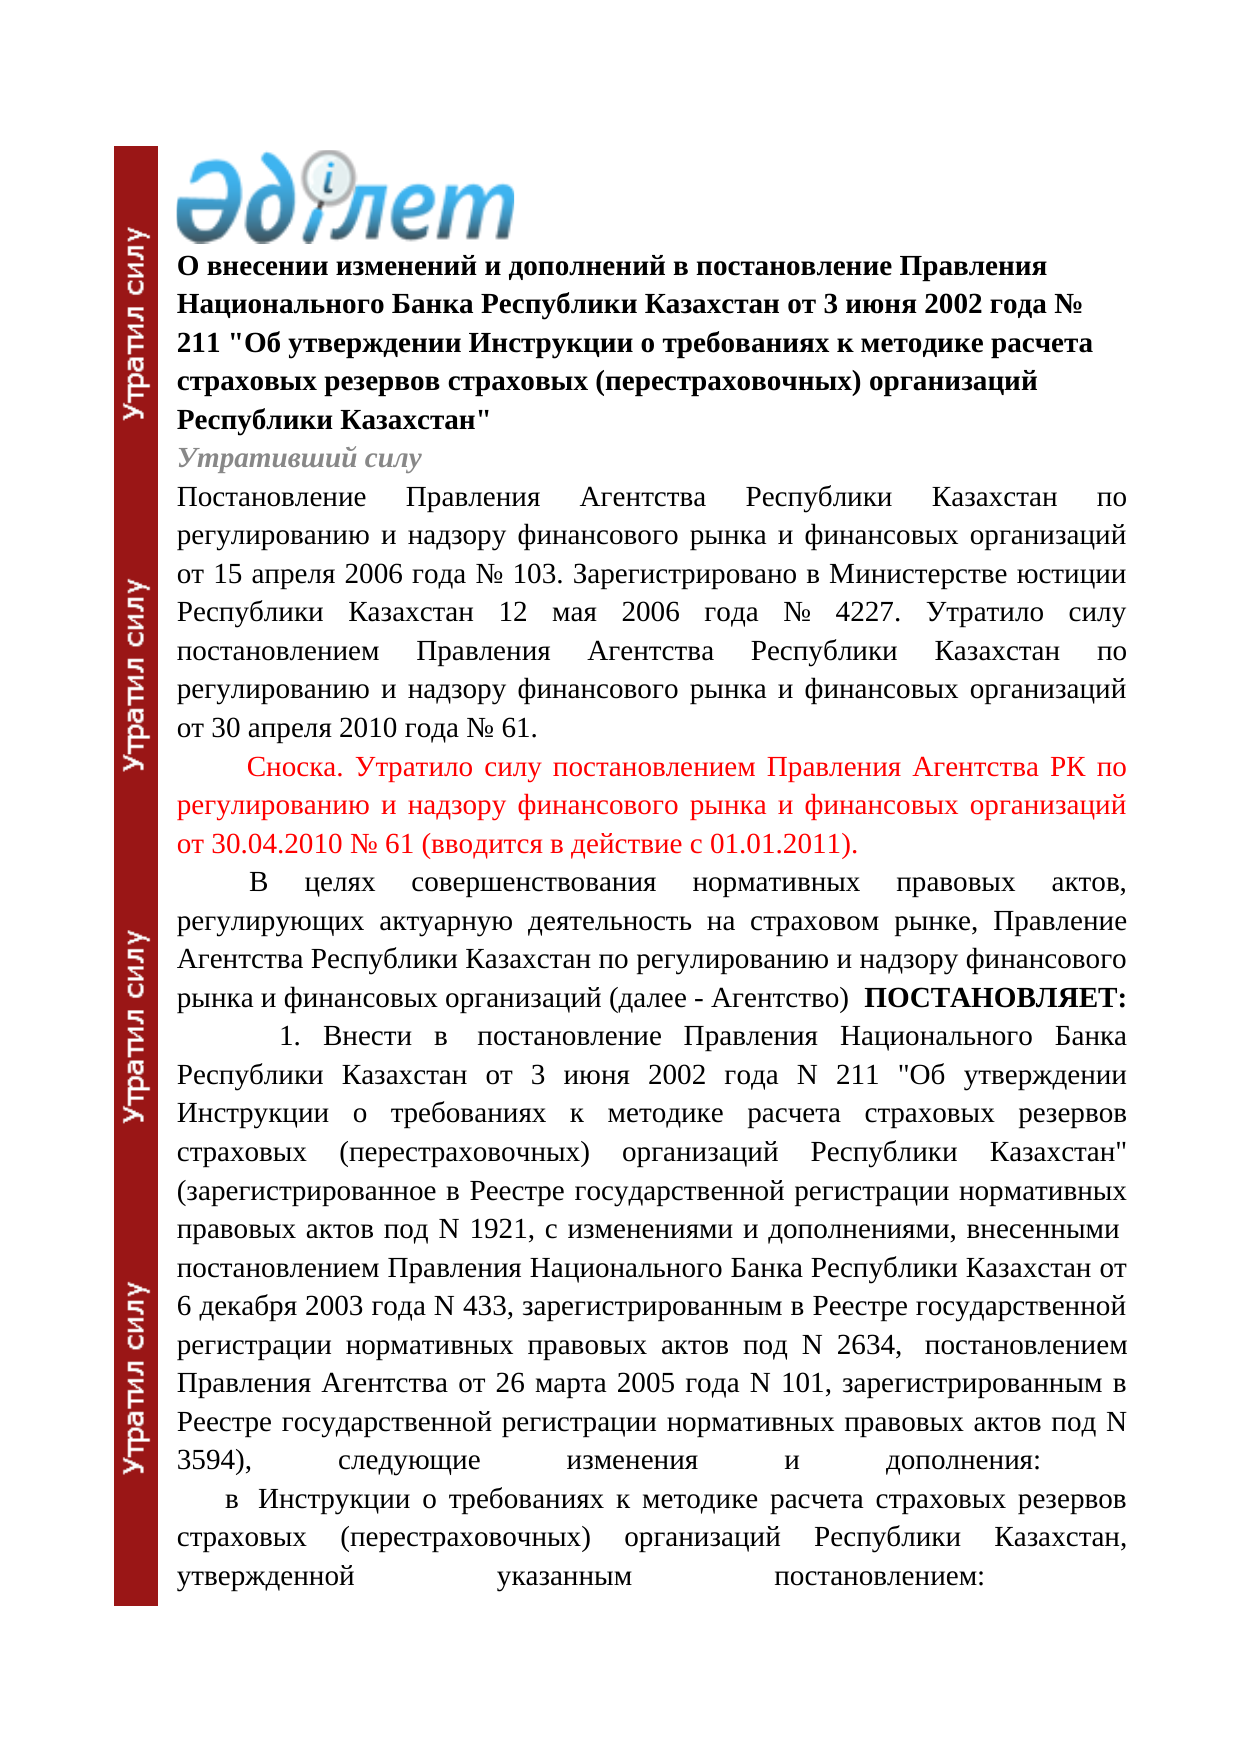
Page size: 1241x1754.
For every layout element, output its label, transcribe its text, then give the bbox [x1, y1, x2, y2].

picture [114, 474, 158, 479]
picture [114, 859, 158, 864]
picture [114, 1592, 158, 1606]
text Сноска. Утратило силу постановлением Правления Агентства РК по регулированию и надзору финансового рынка и финансовых организаций от 30.04.2010 № 61 (вводится в действие с 01.01.2011). [112, 749, 1128, 859]
picture [114, 1013, 158, 1018]
text Постановление Правления Агентства Республики Казахстан по регулированию и надзору финансового рынка и финансовых организаций от 15 апреля 2006 года № 103. Зарегистрировано в Министерстве юстиции Республики Казахстан 12 мая 2006 года № 4227. Утратило силу постановлением Правления Агентства Республики Казахстан по регулированию и надзору финансового рынка и финансовых организаций от 30 апреля 2010 года № 61. [112, 479, 1128, 744]
text О внесении изменений и дополнений в постановление Правления Национального Банка Республики Казахстан от 3 июня 2002 года № 211 "Об утверждении Инструкции о требованиях к методике расчета страховых резервов страховых (перестраховочных) организаций Республики Казахстан" [112, 248, 1128, 435]
picture [176, 150, 515, 244]
text В целях совершенствования нормативных правовых актов, регулирующих актуарную деятельность на страховом рынке, Правление Агентства Республики Казахстан по регулированию и надзору финансового рынка и финансовых организаций (далее - Агентство) ПОСТАНОВЛЯЕТ: [112, 864, 1128, 1013]
picture [114, 146, 158, 248]
picture [114, 744, 158, 749]
text Утративший силу [112, 440, 1128, 474]
picture [114, 435, 158, 440]
